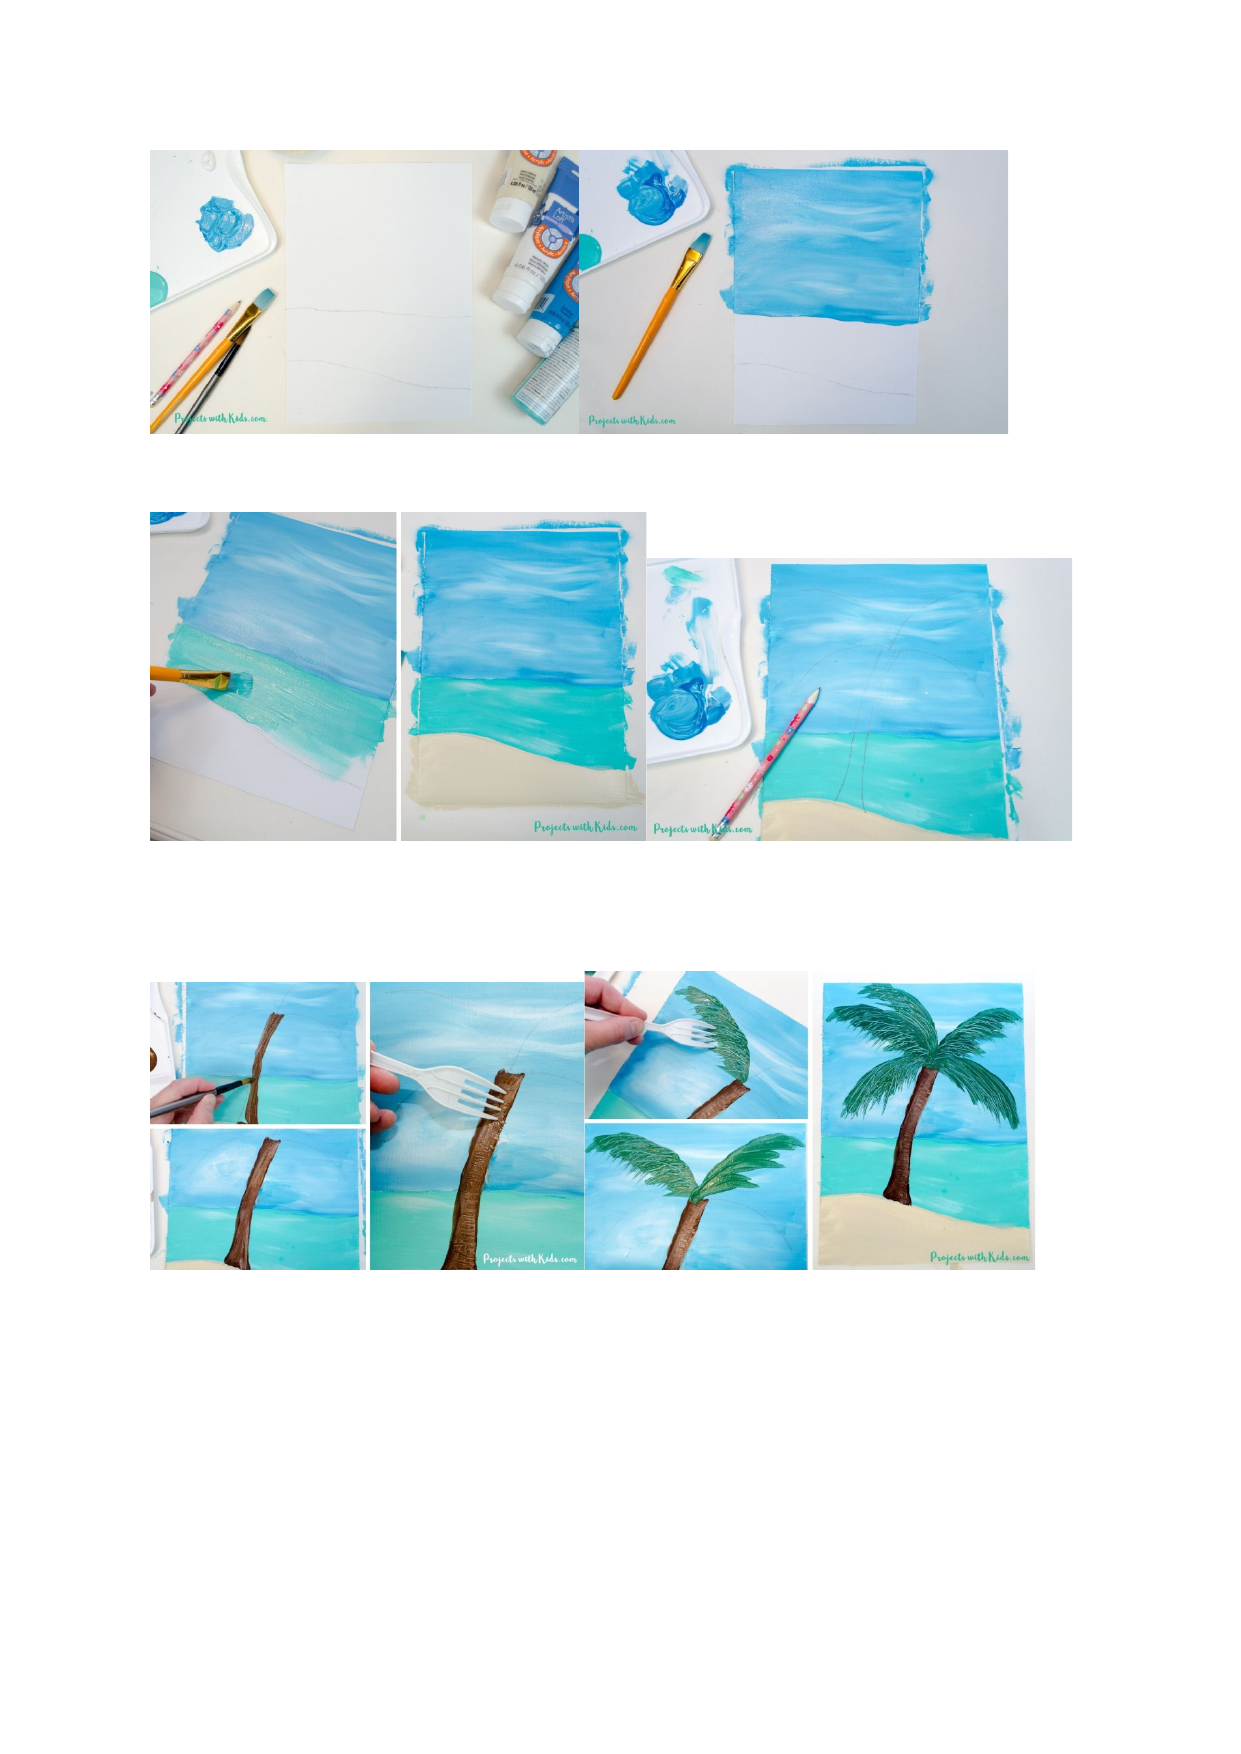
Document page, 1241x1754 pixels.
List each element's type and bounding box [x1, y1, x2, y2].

picture [150, 150, 1009, 434]
picture [150, 971, 1035, 1270]
picture [150, 512, 1073, 841]
